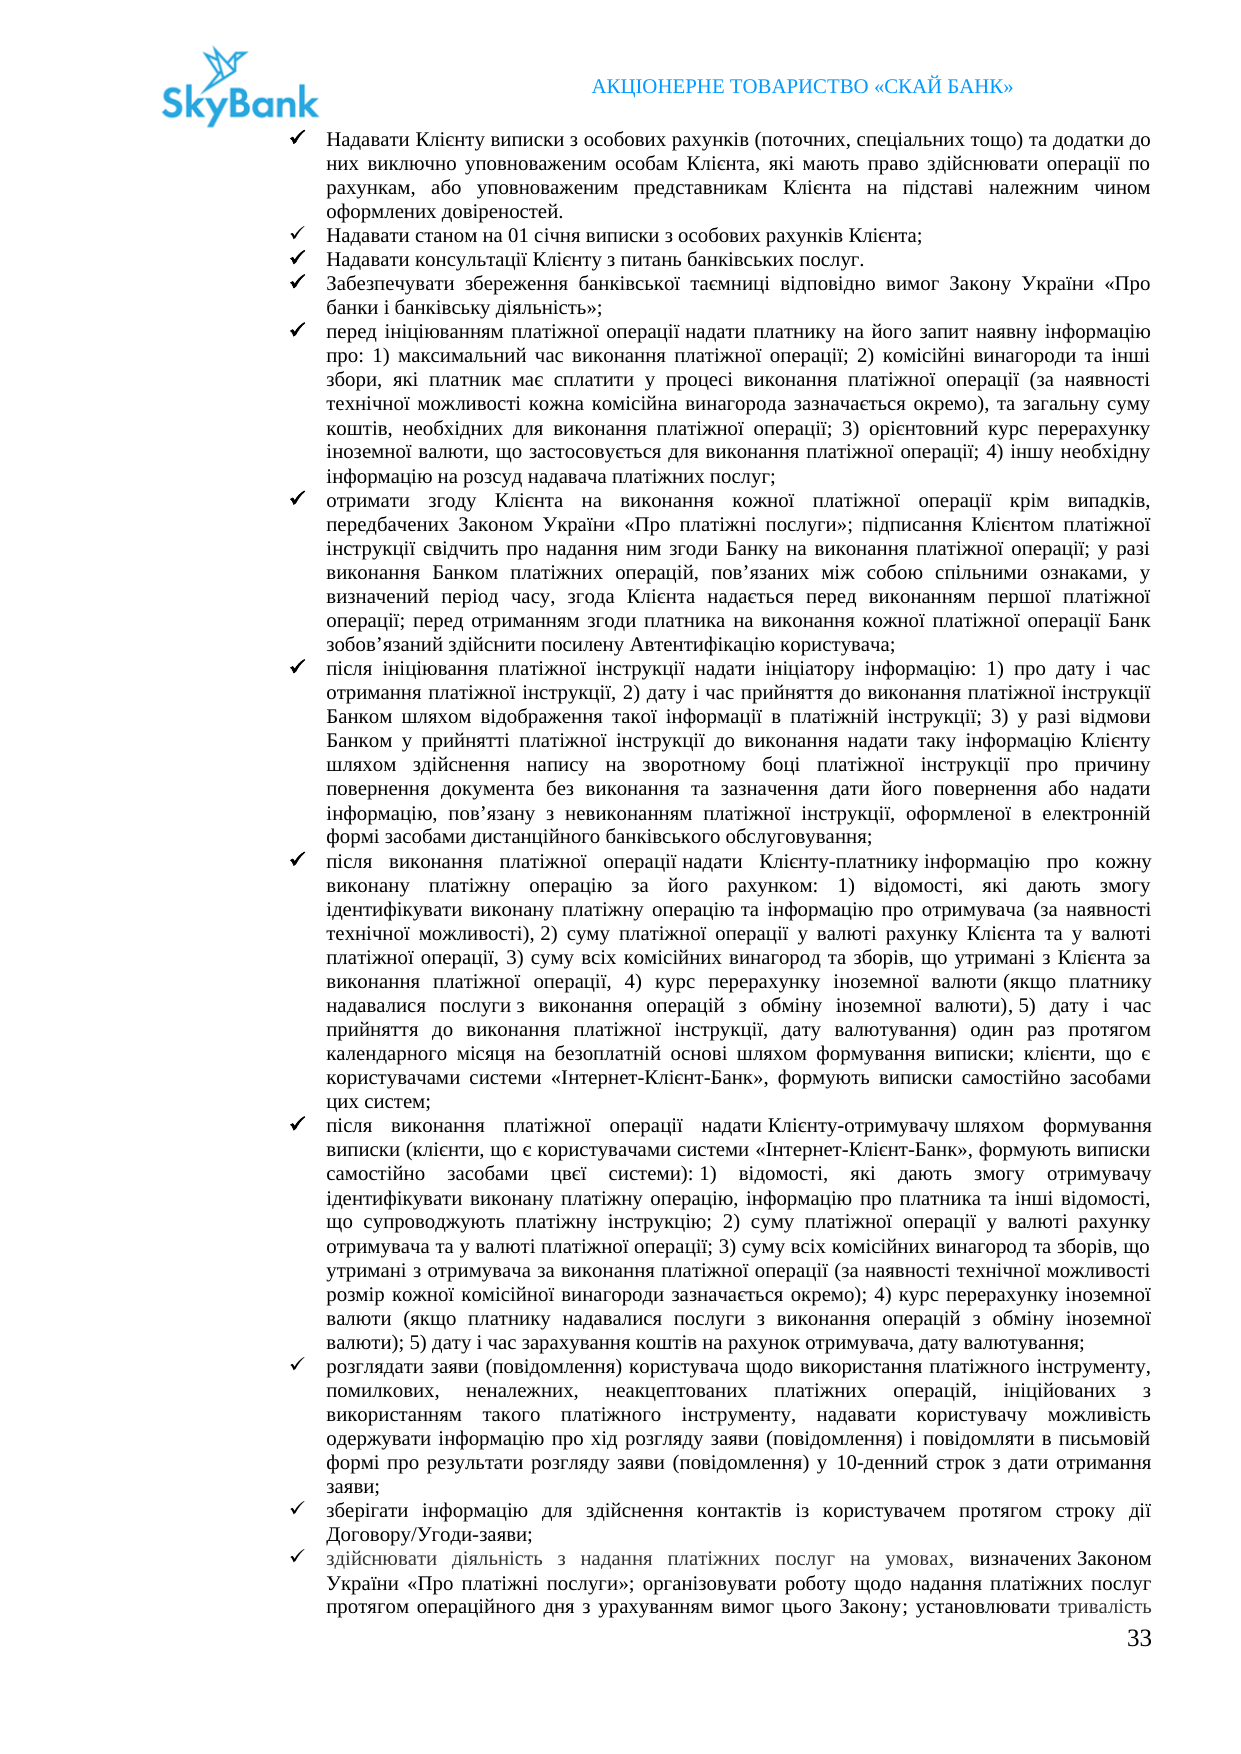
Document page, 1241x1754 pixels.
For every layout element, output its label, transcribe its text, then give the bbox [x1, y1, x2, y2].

list після ініціювання платіжної інструкції надати ініціатору інформацію: 1) про дату і час отримання платіжної інструкції, 2) дату і час прийняття до виконання платіжної інструкції Банком шляхом відображення такої інформації в платіжній інструкції; 3) у разі відмови Банком у прийнятті платіжної інструкції до виконання надати таку інформацію Клієнту шляхом здійснення напису на зворотному боці платіжної інструкції про причину повернення документа без виконання та зазначення дати його повернення або надати інформацію, пов’язану з невиконанням платіжної інструкції, оформленої в електронній формі засобами дистанційного банківського обслуговування; [289, 656, 1152, 848]
list розглядати заяви (повідомлення) користувача щодо використання платіжного інструменту, помилкових, неналежних, неакцептованих платіжних операцій, ініційованих з використанням такого платіжного інструменту, надавати користувачу можливість одержувати інформацію про хід розгляду заяви (повідомлення) і повідомляти в письмовій формі про результати розгляду заяви (повідомлення) у 10-денний строк з дати отримання заяви; [289, 1354, 1152, 1498]
list після виконання платіжної операції надати Клієнту-платнику інформацію про кожну виконану платіжну операцію за його рахунком: 1) відомості, які дають змогу ідентифікувати виконану платіжну операцію та інформацію про отримувача (за наявності технічної можливості), 2) суму платіжної операції у валюті рахунку Клієнта та у валюті платіжної операції, 3) суму всіх комісійних винагород та зборів, що утримані з Клієнта за виконання платіжної операції, 4) курс перерахунку іноземної валюти (якщо платнику надавалися послуги з виконання операцій з обміну іноземної валюти), 5) дату і час прийняття до виконання платіжної інструкції, дату валютування) один раз протягом календарного місяця на безоплатній основі шляхом формування виписки; клієнти, що є користувачами системи «Інтернет-Клієнт-Банк», формують виписки самостійно засобами цих систем; [289, 848, 1152, 1113]
list Надавати Клієнту виписки з особових рахунків (поточних, спеціальних тощо) та додатки до них виключно уповноваженим особам Клієнта, які мають право здійснювати операції по рахункам, або уповноваженим представникам Клієнта на підставі належним чином оформлених довіреностей. [289, 127, 1152, 223]
list Надавати консультації Клієнту з питань банківських послуг. [289, 247, 1152, 271]
list перед ініціюванням платіжної операції надати платнику на його запит наявну інформацію про: 1) максимальний час виконання платіжної операції; 2) комісійні винагороди та інші збори, які платник має сплатити у процесі виконання платіжної операції (за наявності технічної можливості кожна комісійна винагорода зазначається окремо), та загальну суму коштів, необхідних для виконання платіжної операції; 3) орієнтовний курс перерахунку іноземної валюти, що застосовується для виконання платіжної операції; 4) іншу необхідну інформацію на розсуд надавача платіжних послуг; [289, 319, 1152, 488]
list Забезпечувати збереження банківської таємниці відповідно вимог Закону України «Про банки і банківську діяльність»; [289, 271, 1152, 319]
list після виконання платіжної операції надати Клієнту-отримувачу шляхом формування виписки (клієнти, що є користувачами системи «Інтернет-Клієнт-Банк», формують виписки самостійно засобами цвєї системи): 1) відомості, які дають змогу отримувачу ідентифікувати виконану платіжну операцію, інформацію про платника та інші відомості, що супроводжують платіжну інструкцію; 2) суму платіжної операції у валюті рахунку отримувача та у валюті платіжної операції; 3) суму всіх комісійних винагород та зборів, що утримані з отримувача за виконання платіжної операції (за наявності технічної можливості розмір кожної комісійної винагороди зазначається окремо); 4) курс перерахунку іноземної валюти (якщо платнику надавалися послуги з виконання операцій з обміну іноземної валюти); 5) дату і час зарахування коштів на рахунок отримувача, дату валютування; [289, 1113, 1152, 1354]
list Надавати станом на 01 січня виписки з особових рахунків Клієнта; [289, 223, 1152, 247]
picture [142, 35, 349, 140]
list зберігати інформацію для здійснення контактів із користувачем протягом строку дії Договору/Угоди-заяви; [289, 1498, 1152, 1546]
list отримати згоду Клієнта на виконання кожної платіжної операції крім випадків, передбачених Законом України «Про платіжні послуги»; підписання Клієнтом платіжної інструкції свідчить про надання ним згоди Банку на виконання платіжної операції; у разі виконання Банком платіжних операцій, пов’язаних між собою спільними ознаками, у визначений період часу, згода Клієнта надається перед виконанням першої платіжної операції; перед отриманням згоди платника на виконання кожної платіжної операції Банк зобов’язаний здійснити посилену Автентифікацію користувача; [289, 488, 1152, 656]
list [289, 1546, 1152, 1618]
